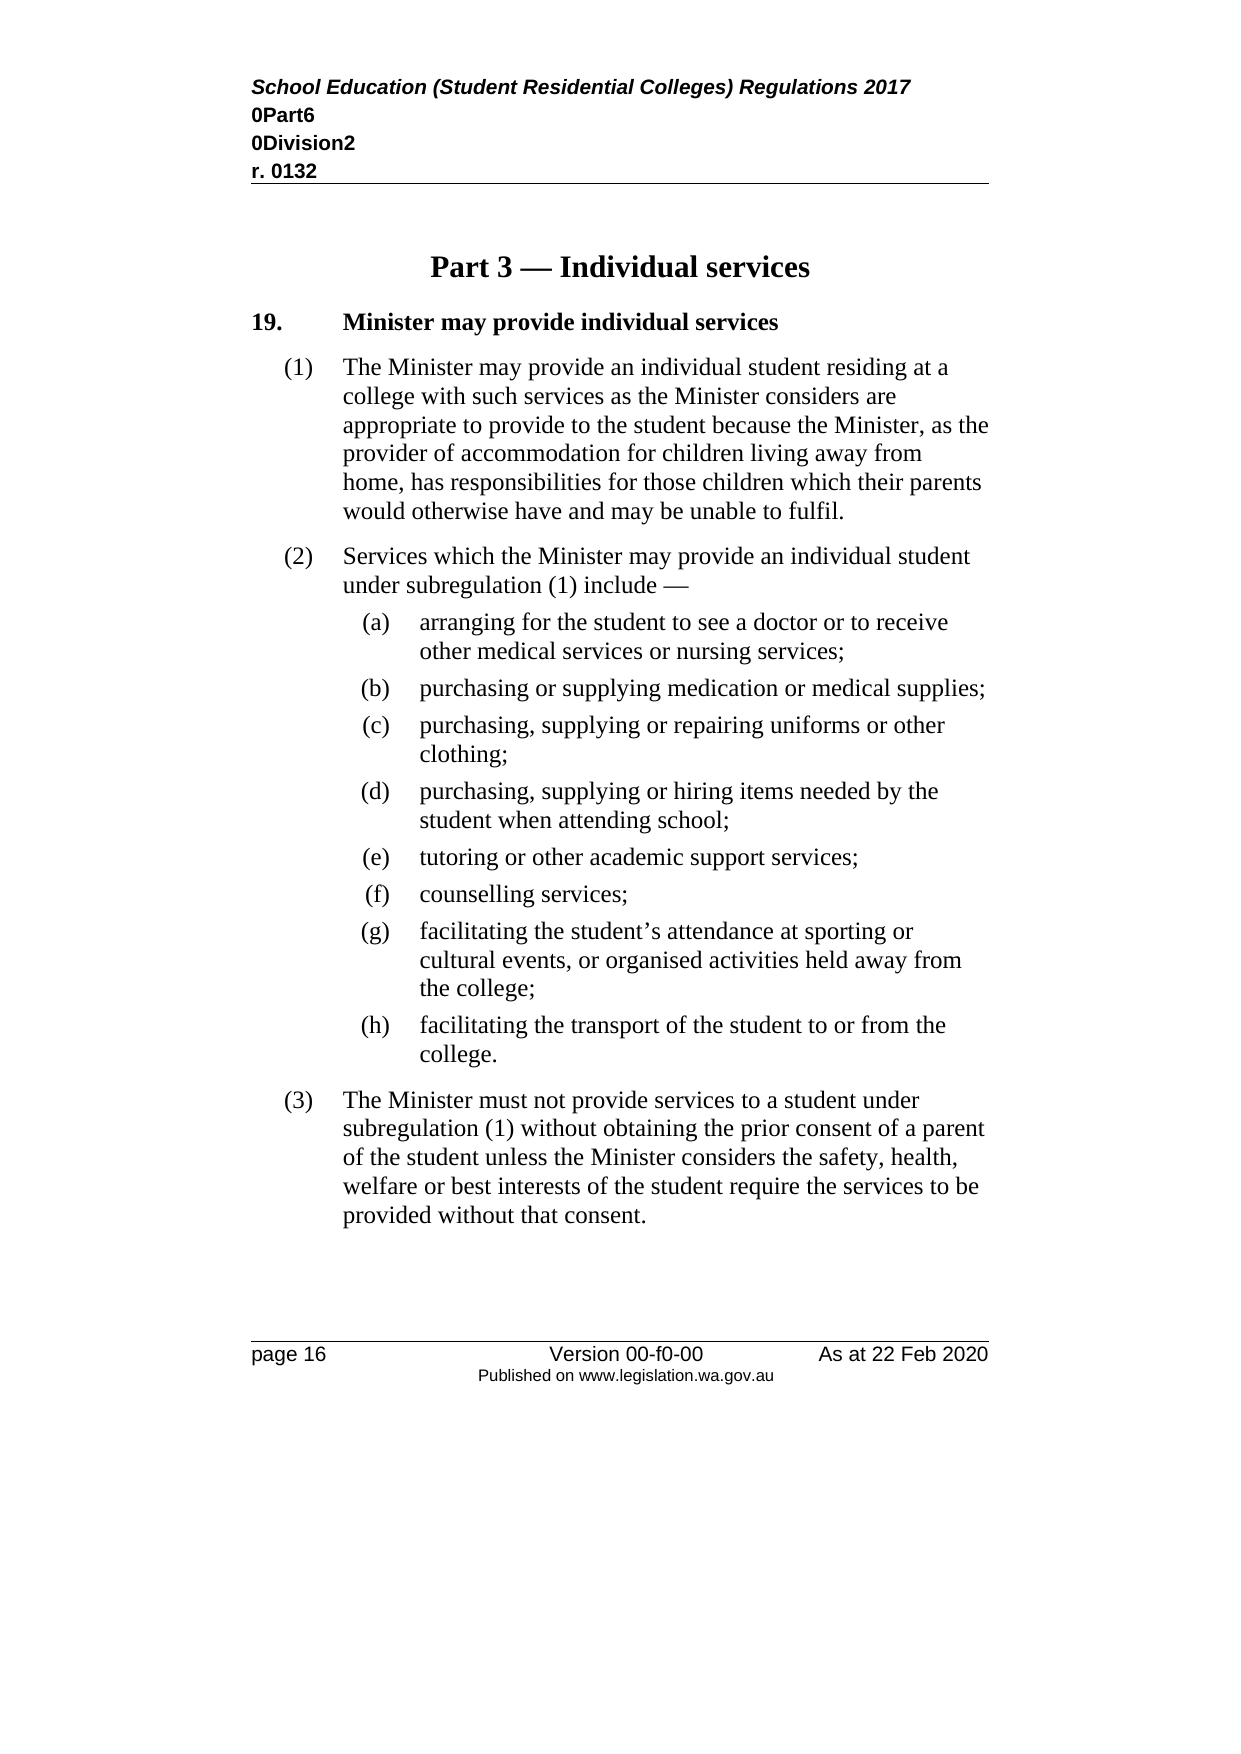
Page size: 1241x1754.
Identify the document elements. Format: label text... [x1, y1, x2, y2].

text (d) purchasing, supplying or hiring items needed by the student when attending school; [251, 776, 989, 833]
text (b) purchasing or supplying medication or medical supplies; [251, 673, 989, 702]
text (h) facilitating the transport of the student to or from the college. [251, 1011, 989, 1068]
text (1) The Minister may provide an individual student residing at a college with such services as the Minister considers are appropriate to provide to the student because the Minister, as the provider of accommodation for children living away from home, has responsibilities for those children which their parents would otherwise have and may be unable to fulfil. [251, 352, 989, 525]
subtitle 19. Minister may provide individual services [251, 307, 989, 336]
subtitle Part 3 — Individual services [251, 248, 989, 284]
text (c) purchasing, supplying or repairing uniforms or other clothing; [251, 710, 989, 768]
text (2) Services which the Minister may provide an individual student under subregulation (1) include — [251, 541, 989, 599]
text (e) tutoring or other academic support services; [251, 842, 989, 871]
text (3) The Minister must not provide services to a student under subregulation (1) without obtaining the prior consent of a parent of the student unless the Minister considers the safety, health, welfare or best interests of the student require the services to be provided without that consent. [251, 1085, 989, 1228]
text (a) arranging for the student to see a doctor or to receive other medical services or nursing services; [251, 607, 989, 665]
text (g) facilitating the student’s attendance at sporting or cultural events, or organised activities held away from the college; [251, 916, 989, 1002]
text (f) counselling services; [251, 879, 989, 908]
